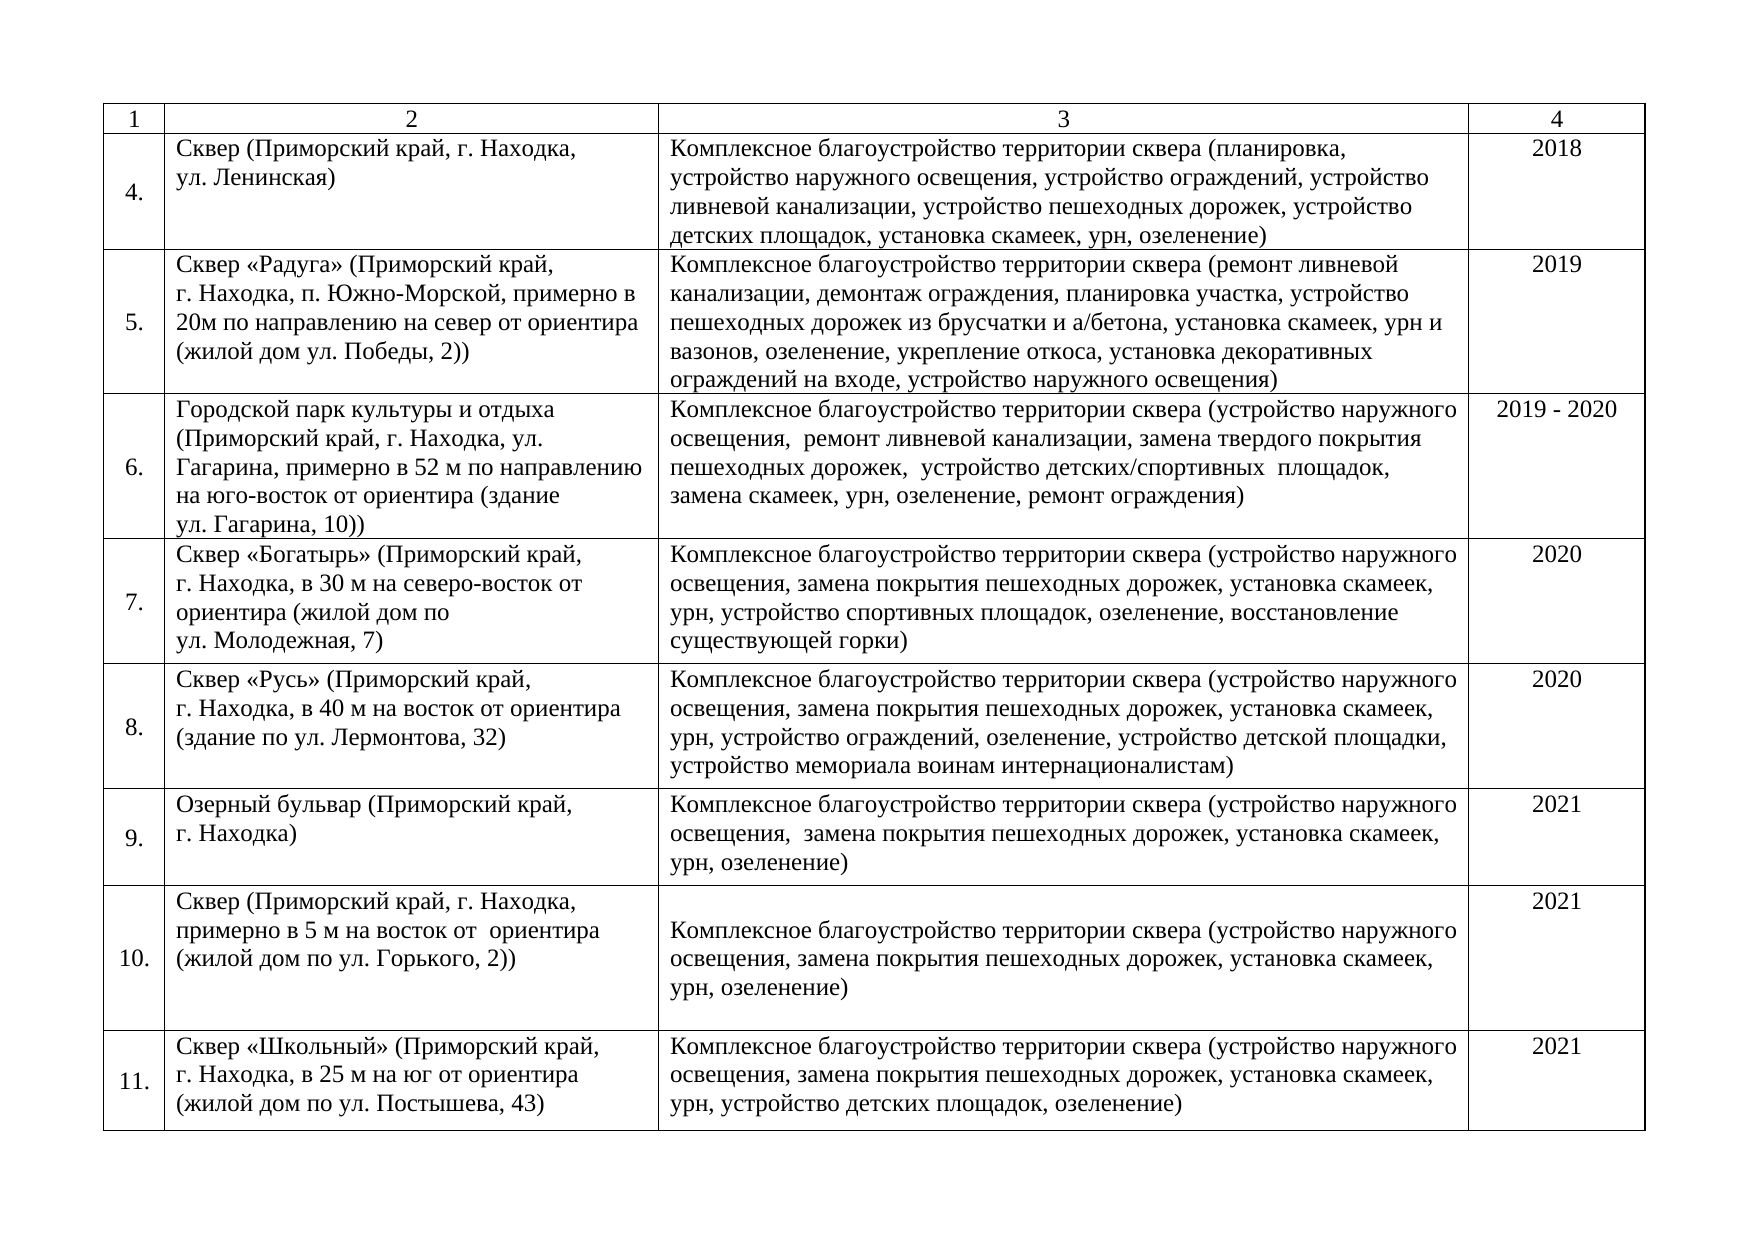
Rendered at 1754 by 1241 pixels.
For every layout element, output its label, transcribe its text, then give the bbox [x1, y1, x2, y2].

table_cell 9. [104, 789, 164, 885]
table_cell 2019 - 2020 [1469, 394, 1644, 538]
table_cell 11. [104, 1031, 164, 1130]
table_cell Озерный бульвар (Приморский край, г. Находка) [165, 789, 658, 885]
table_cell 2020 [1469, 539, 1644, 663]
table_cell Комплексное благоустройство территории сквера (устройство наружного освещения, замена покрытия пешеходных дорожек, установка скамеек, урн, устройство ограждений, озеленение, устройство детской площадки, устройство мемориала воинам интернационалистам) [659, 664, 1468, 788]
table_cell 4. [104, 134, 164, 248]
table_cell 5. [104, 250, 164, 393]
table_cell Комплексное благоустройство территории сквера (устройство наружного освещения, замена покрытия пешеходных дорожек, установка скамеек, урн, устройство спортивных площадок, озеленение, восстановление существующей горки) [659, 539, 1468, 663]
table_cell 7. [104, 539, 164, 663]
table_cell 8. [104, 664, 164, 788]
table_cell 2019 [1469, 250, 1644, 393]
table_cell 4 [1469, 104, 1644, 132]
table_cell Сквер «Русь» (Приморский край, г. Находка, в 40 м на восток от ориентира (здание по ул. Лермонтова, 32) [165, 664, 658, 788]
table_cell 1 [104, 104, 164, 132]
table_cell 2021 [1469, 789, 1644, 885]
table_cell Сквер «Радуга» (Приморский край, г. Находка, п. Южно-Морской, примерно в 20м по направлению на север от ориентира (жилой дом ул. Победы, 2)) [165, 250, 658, 393]
table_cell Сквер «Школьный» (Приморский край, г. Находка, в 25 м на юг от ориентира (жилой дом по ул. Постышева, 43) [165, 1031, 658, 1130]
table_cell Комплексное благоустройство территории сквера (планировка, устройство наружного освещения, устройство ограждений, устройство ливневой канализации, устройство пешеходных дорожек, устройство детских площадок, установка скамеек, урн, озеленение) [659, 134, 1468, 248]
table_cell Городской парк культуры и отдыха (Приморский край, г. Находка, ул. Гагарина, примерно в 52 м по направлению на юго-восток от ориентира (здание ул. Гагарина, 10)) [165, 394, 658, 538]
table_cell 6. [104, 394, 164, 538]
table_cell Сквер «Богатырь» (Приморский край, г. Находка, в 30 м на северо-восток от ориентира (жилой дом по ул. Молодежная, 7) [165, 539, 658, 663]
table_cell Комплексное благоустройство территории сквера (устройство наружного освещения, замена покрытия пешеходных дорожек, установка скамеек, урн, устройство детских площадок, озеленение) [659, 1031, 1468, 1130]
table_cell Комплексное благоустройство территории сквера (устройство наружного освещения, замена покрытия пешеходных дорожек, установка скамеек, урн, озеленение) [659, 789, 1468, 885]
table_cell 2018 [1469, 134, 1644, 248]
table_cell 2 [165, 104, 658, 132]
table_cell Комплексное благоустройство территории сквера (ремонт ливневой канализации, демонтаж ограждения, планировка участка, устройство пешеходных дорожек из брусчатки и а/бетона, установка скамеек, урн и вазонов, озеленение, укрепление откоса, установка декоративных ограждений на входе, устройство наружного освещения) [659, 250, 1468, 393]
table_cell 2021 [1469, 1031, 1644, 1130]
table_cell 10. [104, 886, 164, 1030]
table_cell 2021 [1469, 886, 1644, 1030]
table_cell Комплексное благоустройство территории сквера (устройство наружного освещения, ремонт ливневой канализации, замена твердого покрытия пешеходных дорожек, устройство детских/спортивных площадок, замена скамеек, урн, озеленение, ремонт ограждения) [659, 394, 1468, 538]
table_cell Сквер (Приморский край, г. Находка, ул. Ленинская) [165, 134, 658, 248]
table_cell 2020 [1469, 664, 1644, 788]
table_cell Комплексное благоустройство территории сквера (устройство наружного освещения, замена покрытия пешеходных дорожек, установка скамеек, урн, озеленение) [659, 886, 1468, 1030]
table_cell 3 [659, 104, 1468, 132]
table_cell Сквер (Приморский край, г. Находка, примерно в 5 м на восток от ориентира (жилой дом по ул. Горького, 2)) [165, 886, 658, 1030]
